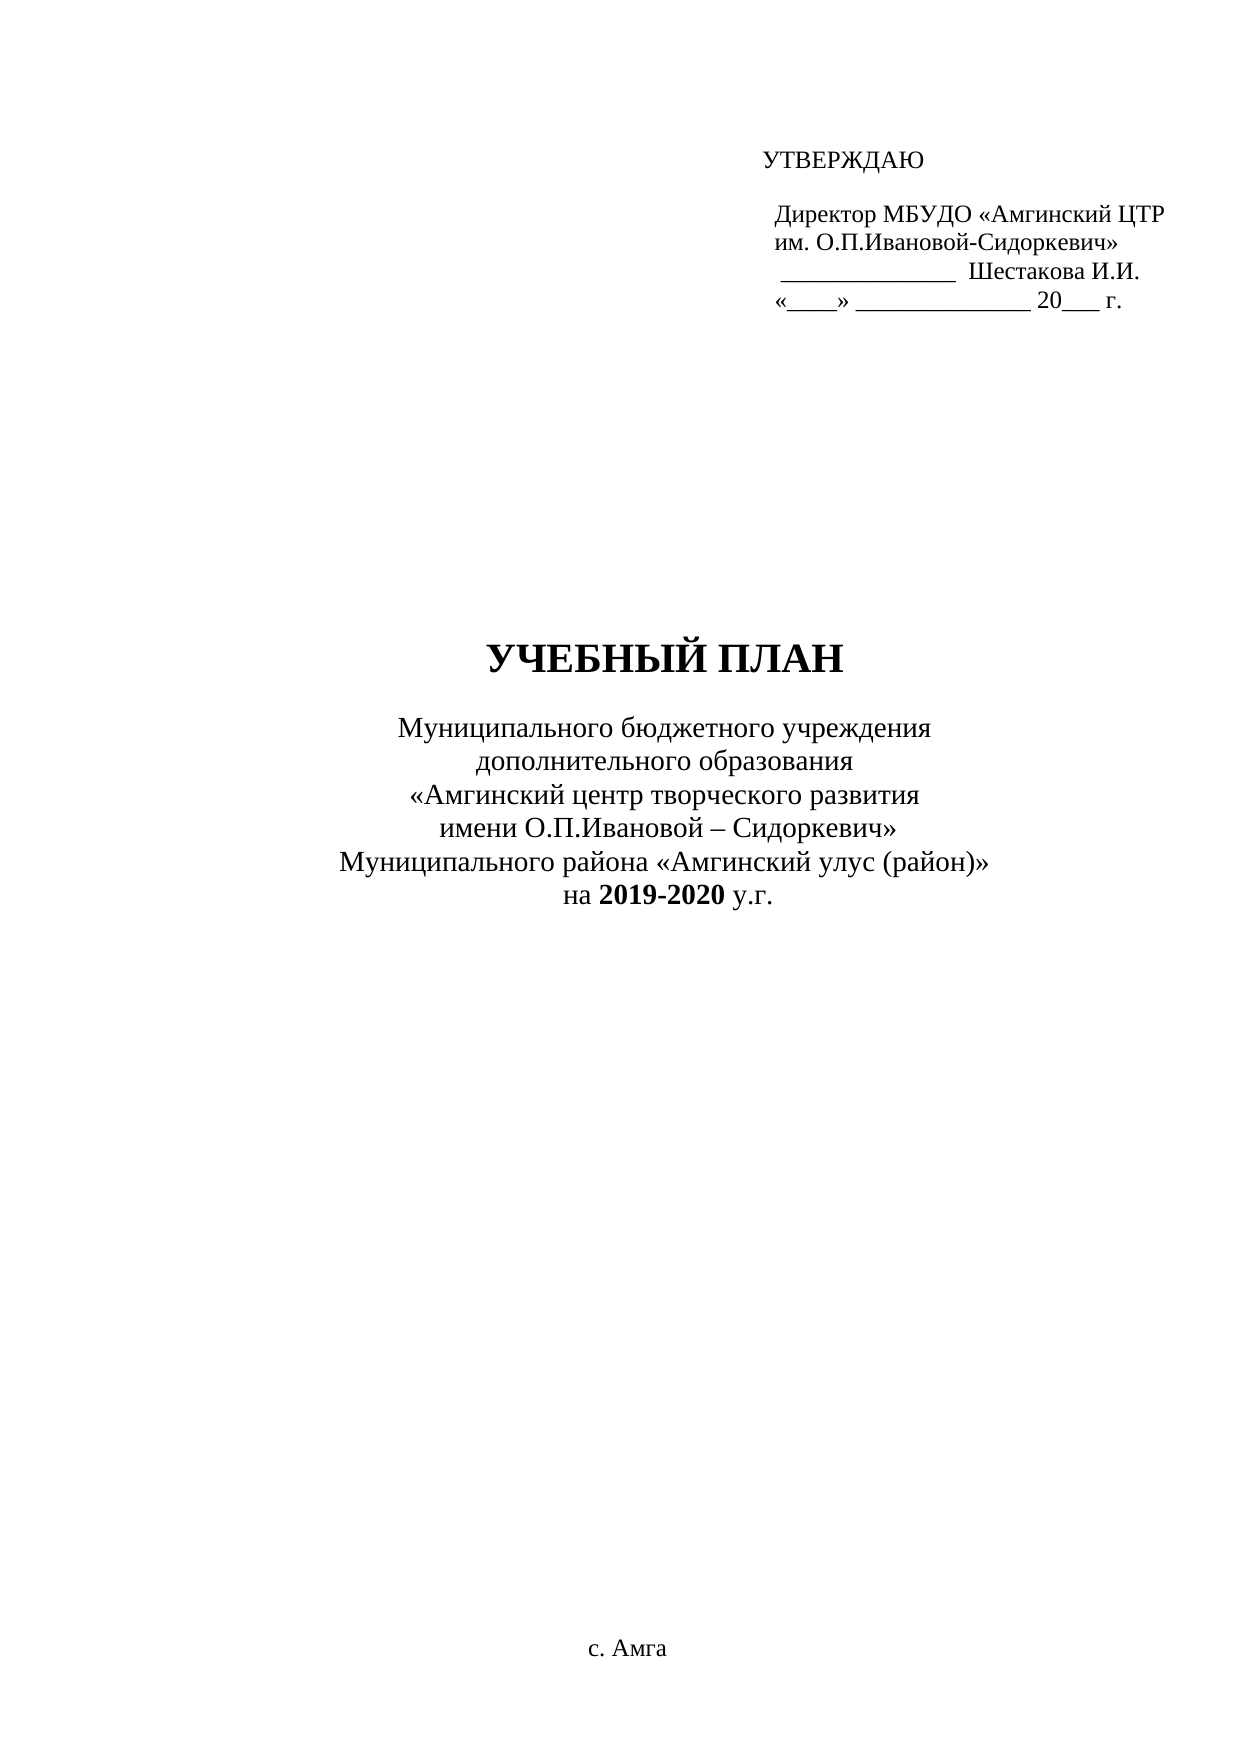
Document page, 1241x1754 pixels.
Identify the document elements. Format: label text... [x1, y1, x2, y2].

text УЧЕБНЫЙ ПЛАН [177, 634, 1152, 682]
text «Амгинский центр творческого развития [177, 777, 1152, 810]
text на 2019-2020 у.г. [177, 877, 1152, 911]
text с. Амга [103, 1633, 1152, 1662]
text дополнительного образования [177, 743, 1152, 777]
text Муниципального бюджетного учреждения [177, 710, 1152, 743]
text имени О.П.Ивановой – Сидоркевич» Муниципального района «Амгинский улус (район)» [177, 810, 1152, 877]
